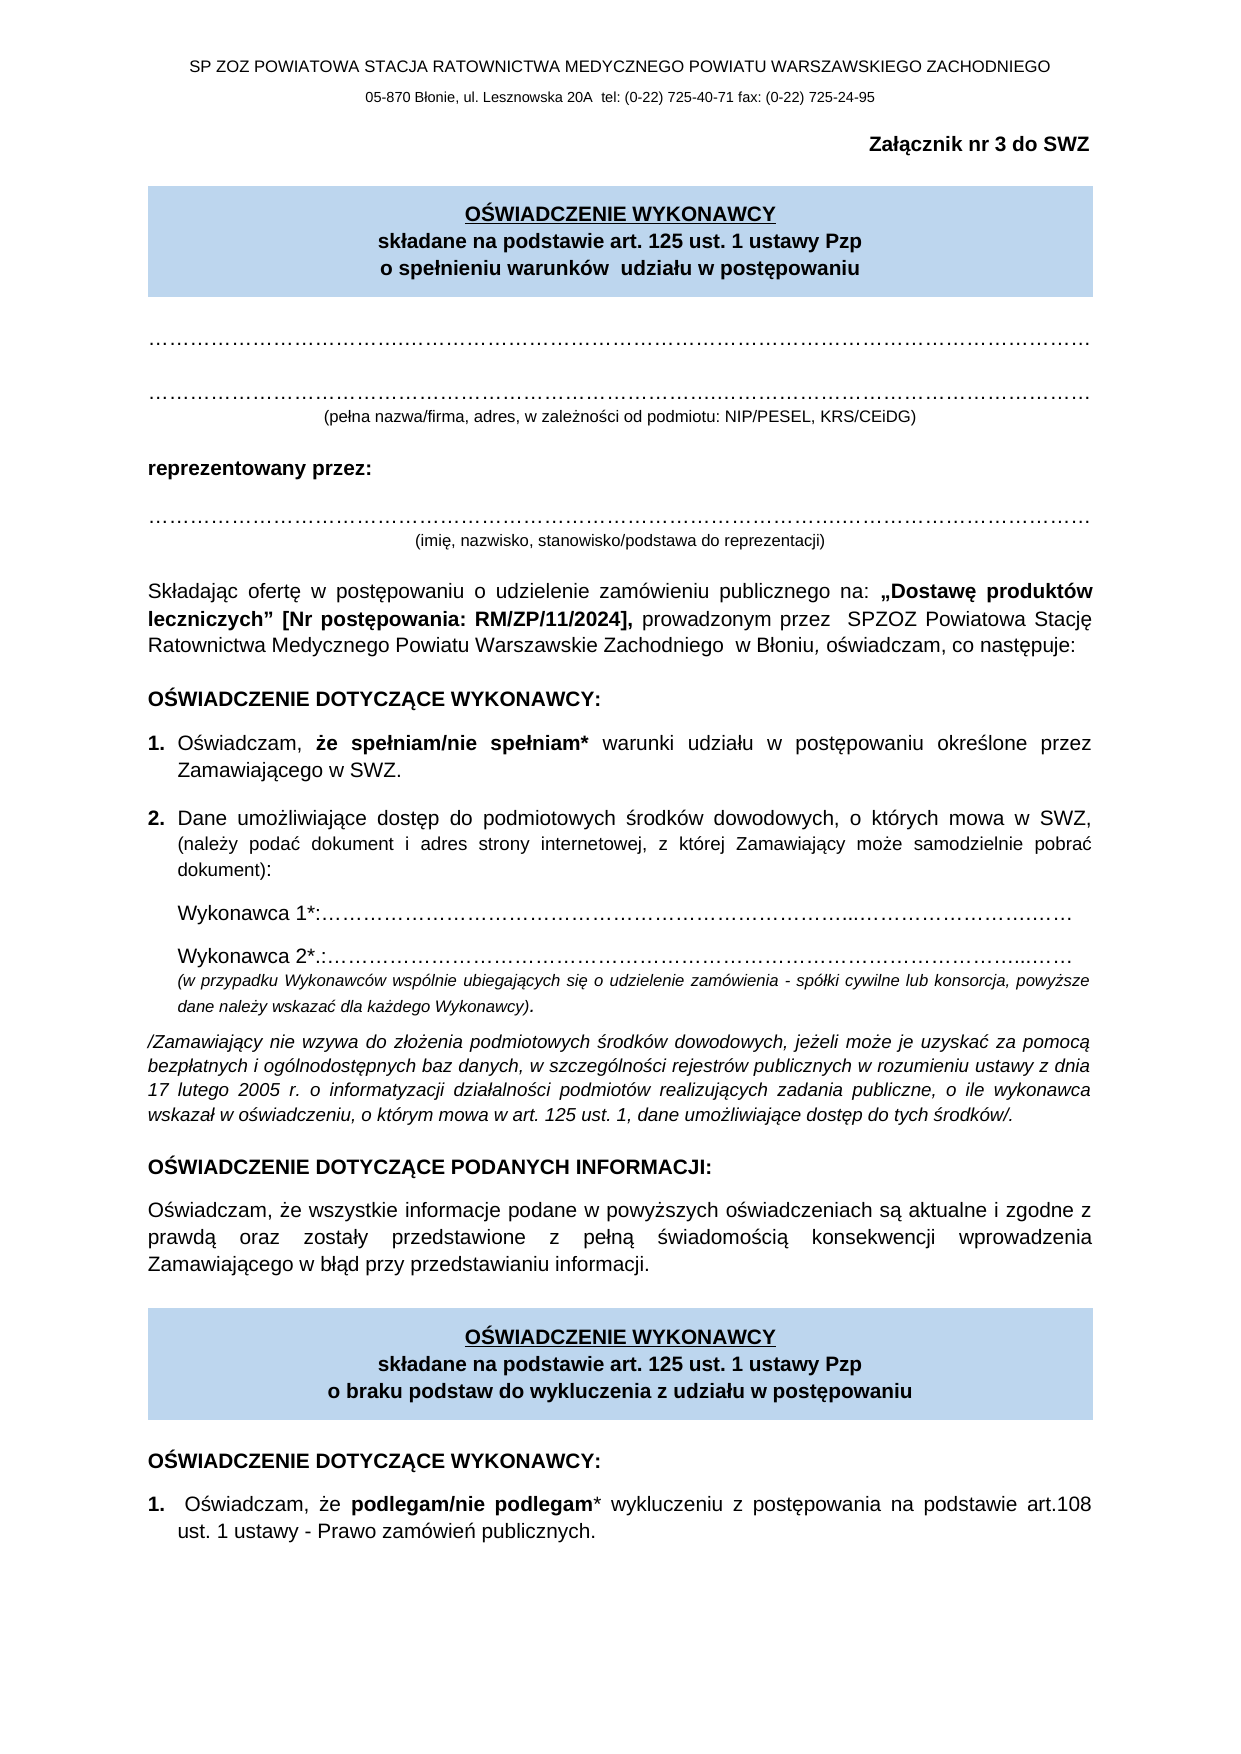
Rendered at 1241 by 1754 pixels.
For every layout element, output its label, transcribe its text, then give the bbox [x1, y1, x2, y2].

text (imię, nazwisko, stanowisko/podstawa do reprezentacji) [148, 531, 1093, 550]
text /Zamawiający nie wzywa do złożenia podmiotowych środków dowodowych, jeżeli może je uzyskać za pomocą bezpłatnych i ogólnodostępnych baz danych, w szczególności rejestrów publicznych w rozumieniu ustawy z dnia 17 lutego 2005 r. o informatyzacji działalności podmiotów realizujących zadania publiczne, o ile wykonawca wskazał w oświadczeniu, o którym mowa w art. 125 ust. 1, dane umożliwiające dostęp do tych środków/. [148, 1031, 1093, 1125]
text Składając ofertę w postępowaniu o udzielenie zamówieniu publicznego na: „Dostawę produktów leczniczych” [Nr postępowania: RM/ZP/11/2024], prowadzonym przez SPZOZ Powiatowa Stację Ratownictwa Medycznego Powiatu Warszawskie Zachodniego w Błoniu, oświadczam, co następuje: [148, 579, 1093, 657]
text reprezentowany przez: [148, 455, 1093, 479]
text ……………………………………………………………………….……………………………………………… [148, 380, 1093, 404]
text (w przypadku Wykonawców wspólnie ubiegających się o udzielenie zamówienia - spółki cywilne lub konsorcja, powyższe dane należy wskazać dla każdego Wykonawcy). [177, 970, 1093, 1017]
text o spełnieniu warunków udziału w postępowaniu [148, 256, 1093, 280]
text OŚWIADCZENIE DOTYCZĄCE WYKONAWCY: [148, 687, 1093, 711]
text Wykonawca 1*:…………………………………………………………………...…………………….…… [177, 900, 1093, 924]
text OŚWIADCZENIE WYKONAWCY [148, 1324, 1093, 1348]
text OŚWIADCZENIE DOTYCZĄCE WYKONAWCY: [148, 1448, 1093, 1472]
text Załącznik nr 3 do SWZ [673, 132, 1093, 156]
text ……………………………………………………………………………………….……………………………… [148, 504, 1093, 528]
text składane na podstawie art. 125 ust. 1 ustawy Pzp [148, 229, 1093, 253]
list Oświadczam, że spełniam/nie spełniam* warunki udziału w postępowaniu określone przez Zamawiającego w SWZ. [148, 730, 1093, 781]
text 1. Oświadczam, że podlegam/nie podlegam* wykluczeniu z postępowania na podstawie art.108 ust. 1 ustawy - Prawo zamówień publicznych. [148, 1492, 1093, 1543]
text (pełna nazwa/firma, adres, w zależności od podmiotu: NIP/PESEL, KRS/CEiDG) [148, 407, 1093, 426]
text Wykonawca 2*.:………………………………………………………………………………………...…… [177, 943, 1093, 967]
text ……………………………….……………………………………………………………………………………… [148, 326, 1093, 350]
list Dane umożliwiające dostęp do podmiotowych środków dowodowych, o których mowa w SWZ, (należy podać dokument i adres strony internetowej, z której Zamawiający może samodzielnie pobrać dokument): [148, 806, 1093, 881]
text składane na podstawie art. 125 ust. 1 ustawy Pzp [148, 1351, 1093, 1375]
text OŚWIADCZENIE DOTYCZĄCE PODANYCH INFORMACJI: [148, 1154, 1093, 1178]
text o braku podstaw do wykluczenia z udziału w postępowaniu [148, 1378, 1093, 1402]
text Oświadczam, że wszystkie informacje podane w powyższych oświadczeniach są aktualne i zgodne z prawdą oraz zostały przedstawione z pełną świadomością konsekwencji wprowadzenia Zamawiającego w błąd przy przedstawianiu informacji. [148, 1198, 1093, 1276]
text OŚWIADCZENIE WYKONAWCY [148, 202, 1093, 226]
